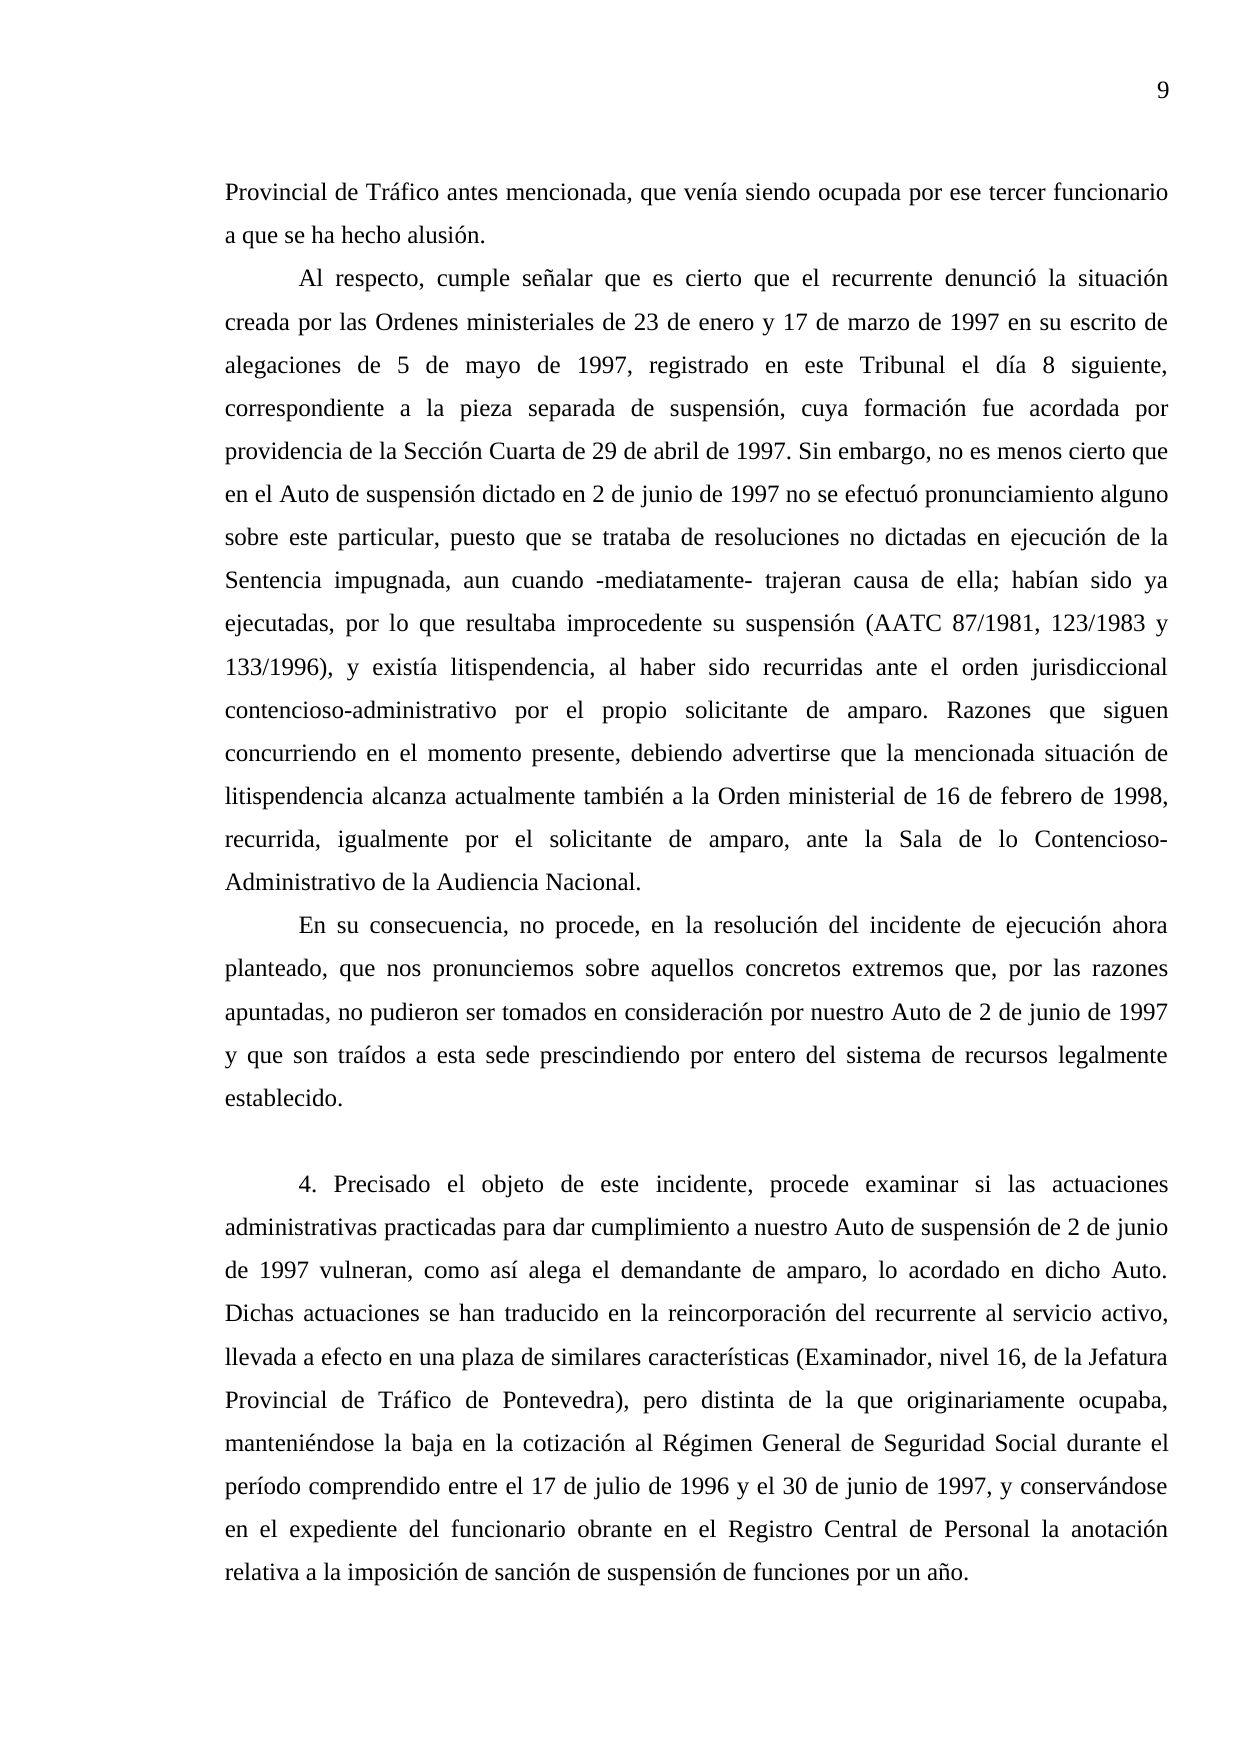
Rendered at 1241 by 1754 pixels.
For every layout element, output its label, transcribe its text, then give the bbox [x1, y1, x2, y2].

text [224, 177, 1169, 249]
text 4. Precisado el objeto de este incidente, procede examinar si las actuaciones administrativas practicadas para dar cumplimiento a nuestro Auto de suspensión de 2 de junio de 1997 vulneran, como así alega el demandante de amparo, lo acordado en dicho Auto. Dichas actuaciones se han traducido en la reincorporación del recurrente al servicio activo, llevada a efecto en una plaza de similares características (Examinador, nivel 16, de la Jefatura Provincial de Tráfico de Pontevedra), pero distinta de la que originariamente ocupaba, manteniéndose la baja en la cotización al Régimen General de Seguridad Social durante el período comprendido entre el 17 de julio de 1996 y el 30 de junio de 1997, y conservándose en el expediente del funcionario obrante en el Registro Central de Personal la anotación relativa a la imposición de sanción de suspensión de funciones por un año. [224, 1169, 1169, 1586]
text En su consecuencia, no procede, en la resolución del incidente de ejecución ahora planteado, que nos pronunciemos sobre aquellos concretos extremos que, por las razones apuntadas, no pudieron ser tomados en consideración por nuestro Auto de 2 de junio de 1997 y que son traídos a esta sede prescindiendo por entero del sistema de recursos legalmente establecido. [224, 910, 1169, 1112]
text Al respecto, cumple señalar que es cierto que el recurrente denunció la situación creada por las Ordenes ministeriales de 23 de enero y 17 de marzo de 1997 en su escrito de alegaciones de 5 de mayo de 1997, registrado en este Tribunal el día 8 siguiente, correspondiente a la pieza separada de suspensión, cuya formación fue acordada por providencia de la Sección Cuarta de 29 de abril de 1997. Sin embargo, no es menos cierto que en el Auto de suspensión dictado en 2 de junio de 1997 no se efectuó pronunciamiento alguno sobre este particular, puesto que se trataba de resoluciones no dictadas en ejecución de la Sentencia impugnada, aun cuando -mediatamente- trajeran causa de ella; habían sido ya ejecutadas, por lo que resultaba improcedente su suspensión (AATC 87/1981, 123/1983 y 133/1996), y existía litispendencia, al haber sido recurridas ante el orden jurisdiccional contencioso-administrativo por el propio solicitante de amparo. Razones que siguen concurriendo en el momento presente, debiendo advertirse que la mencionada situación de litispendencia alcanza actualmente también a la Orden ministerial de 16 de febrero de 1998, recurrida, igualmente por el solicitante de amparo, ante la Sala de lo Contencioso-Administrativo de la Audiencia Nacional. [224, 263, 1169, 896]
